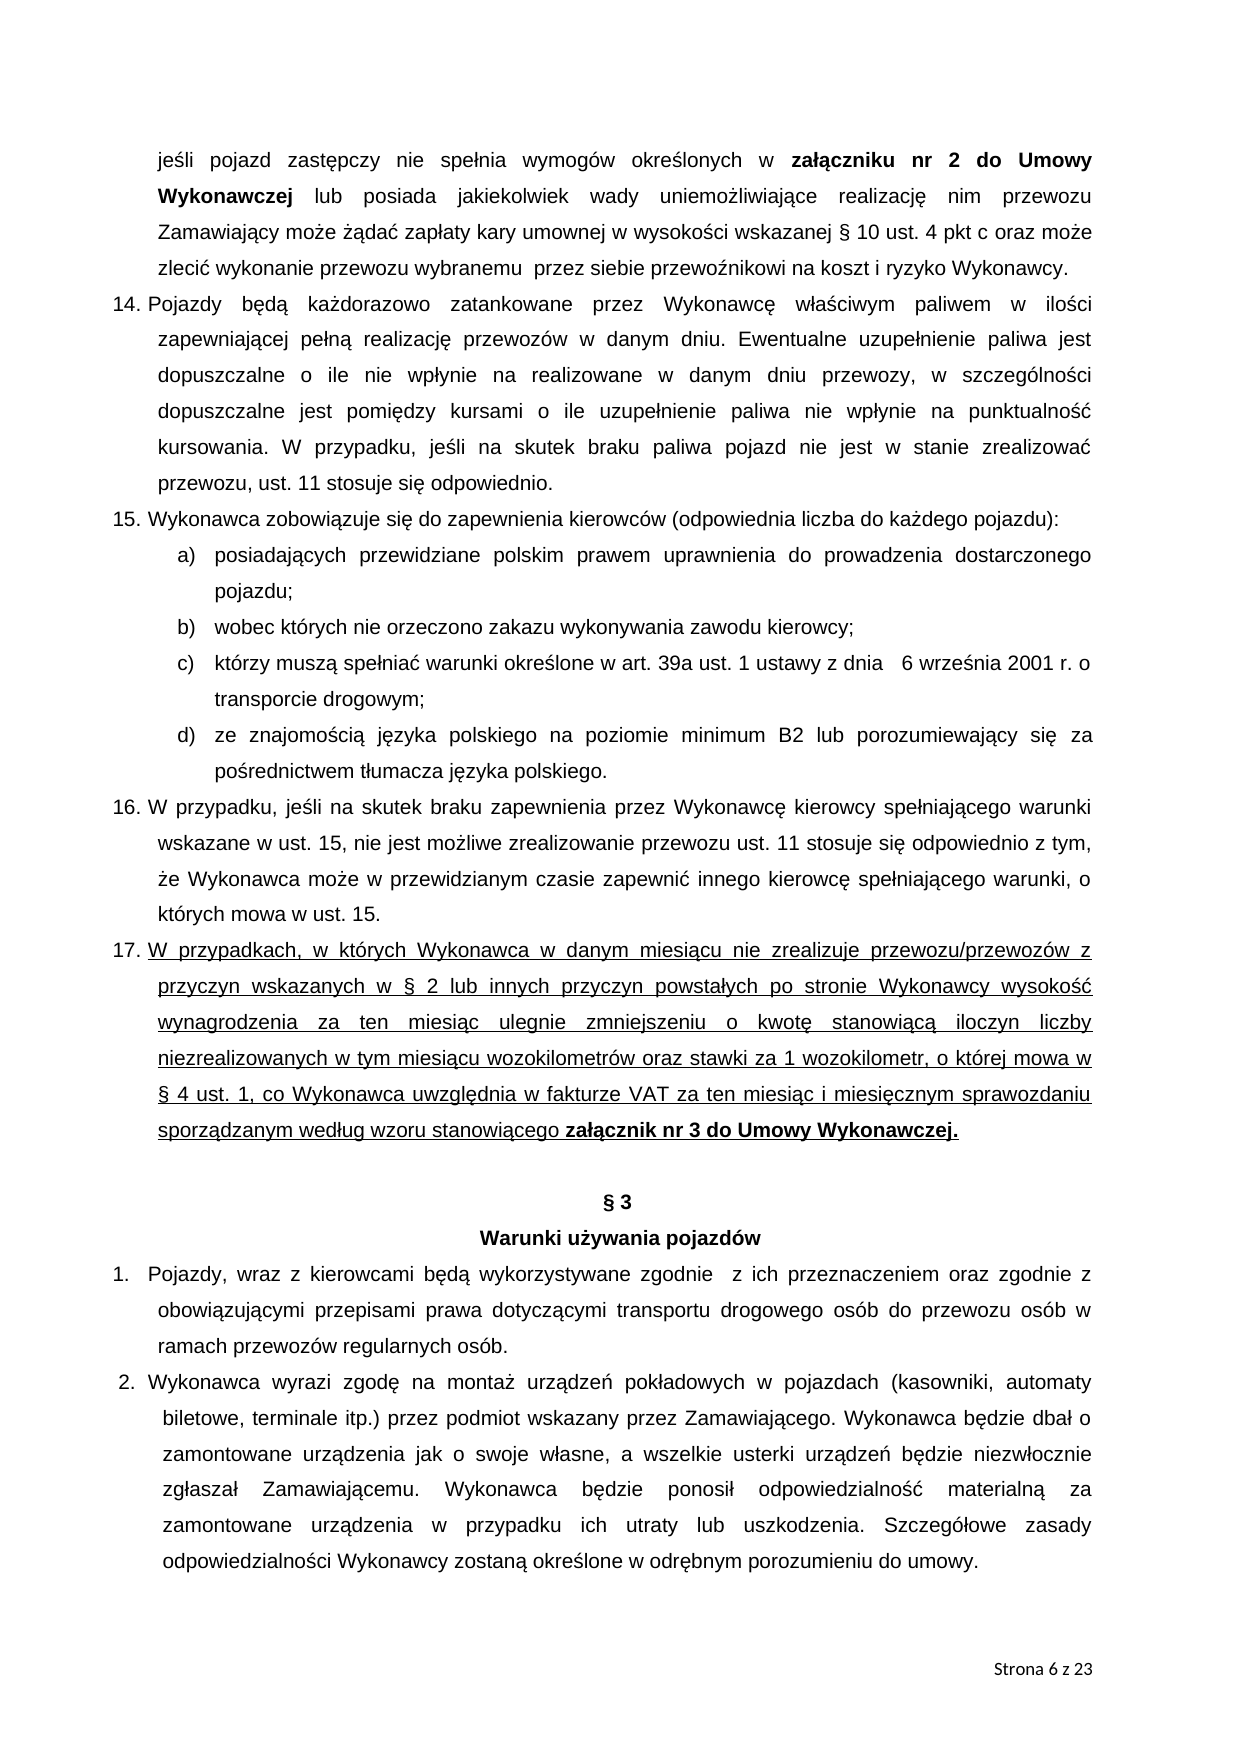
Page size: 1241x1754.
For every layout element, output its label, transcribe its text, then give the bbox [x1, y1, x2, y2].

list W przypadkach, w których Wykonawca w danym miesiącu nie zrealizuje przewozu/przewozów z przyczyn wskazanych w § 2 lub innych przyczyn powstałych po stronie Wykonawcy wysokość wynagrodzenia za ten miesiąc ulegnie zmniejszeniu o kwotę stanowiącą iloczyn liczby niezrealizowanych w tym miesiącu wozokilometrów oraz stawki za 1 wozokilometr, o której mowa w § 4 ust. 1, co Wykonawca uwzględnia w fakturze VAT za ten miesiąc i miesięcznym sprawozdaniu sporządzanym według wzoru stanowiącego załącznik nr 3 do Umowy Wykonawczej. [112, 938, 1093, 1142]
list Pojazdy, wraz z kierowcami będą wykorzystywane zgodnie z ich przeznaczeniem oraz zgodnie z obowiązującymi przepisami prawa dotyczącymi transportu drogowego osób do przewozu osób w ramach przewozów regularnych osób. [112, 1262, 1093, 1357]
list Wykonawca wyrazi zgodę na montaż urządzeń pokładowych w pojazdach (kasowniki, automaty biletowe, terminale itp.) przez podmiot wskazany przez Zamawiającego. Wykonawca będzie dbał o zamontowane urządzenia jak o swoje własne, a wszelkie usterki urządzeń będzie niezwłocznie zgłaszał Zamawiającemu. Wykonawca będzie ponosił odpowiedzialność materialną za zamontowane urządzenia w przypadku ich utraty lub uszkodzenia. Szczegółowe zasady odpowiedzialności Wykonawcy zostaną określone w odrębnym porozumieniu do umowy. [118, 1369, 1093, 1573]
list wobec których nie orzeczono zakazu wykonywania zawodu kierowcy; [177, 615, 1093, 639]
list którzy muszą spełniać warunki określone w art. 39a ust. 1 ustawy z dnia 6 września 2001 r. o transporcie drogowym; [177, 651, 1093, 711]
list ze znajomością języka polskiego na poziomie minimum B2 lub porozumiewający się za pośrednictwem tłumacza języka polskiego. [177, 723, 1093, 782]
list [112, 148, 1093, 279]
list posiadających przewidziane polskim prawem uprawnienia do prowadzenia dostarczonego pojazdu; [177, 543, 1093, 603]
text § 3 Warunki używania pojazdów [148, 1190, 1093, 1250]
list W przypadku, jeśli na skutek braku zapewnienia przez Wykonawcę kierowcy spełniającego warunki wskazane w ust. 15, nie jest możliwe zrealizowanie przewozu ust. 11 stosuje się odpowiednio z tym, że Wykonawca może w przewidzianym czasie zapewnić innego kierowcę spełniającego warunki, o których mowa w ust. 15. [112, 794, 1093, 926]
list Pojazdy będą każdorazowo zatankowane przez Wykonawcę właściwym paliwem w ilości zapewniającej pełną realizację przewozów w danym dniu. Ewentualne uzupełnienie paliwa jest dopuszczalne o ile nie wpłynie na realizowane w danym dniu przewozy, w szczególności dopuszczalne jest pomiędzy kursami o ile uzupełnienie paliwa nie wpłynie na punktualność kursowania. W przypadku, jeśli na skutek braku paliwa pojazd nie jest w stanie zrealizować przewozu, ust. 11 stosuje się odpowiednio. [112, 291, 1093, 495]
list Wykonawca zobowiązuje się do zapewnienia kierowców (odpowiednia liczba do każdego pojazdu): [112, 507, 1093, 531]
